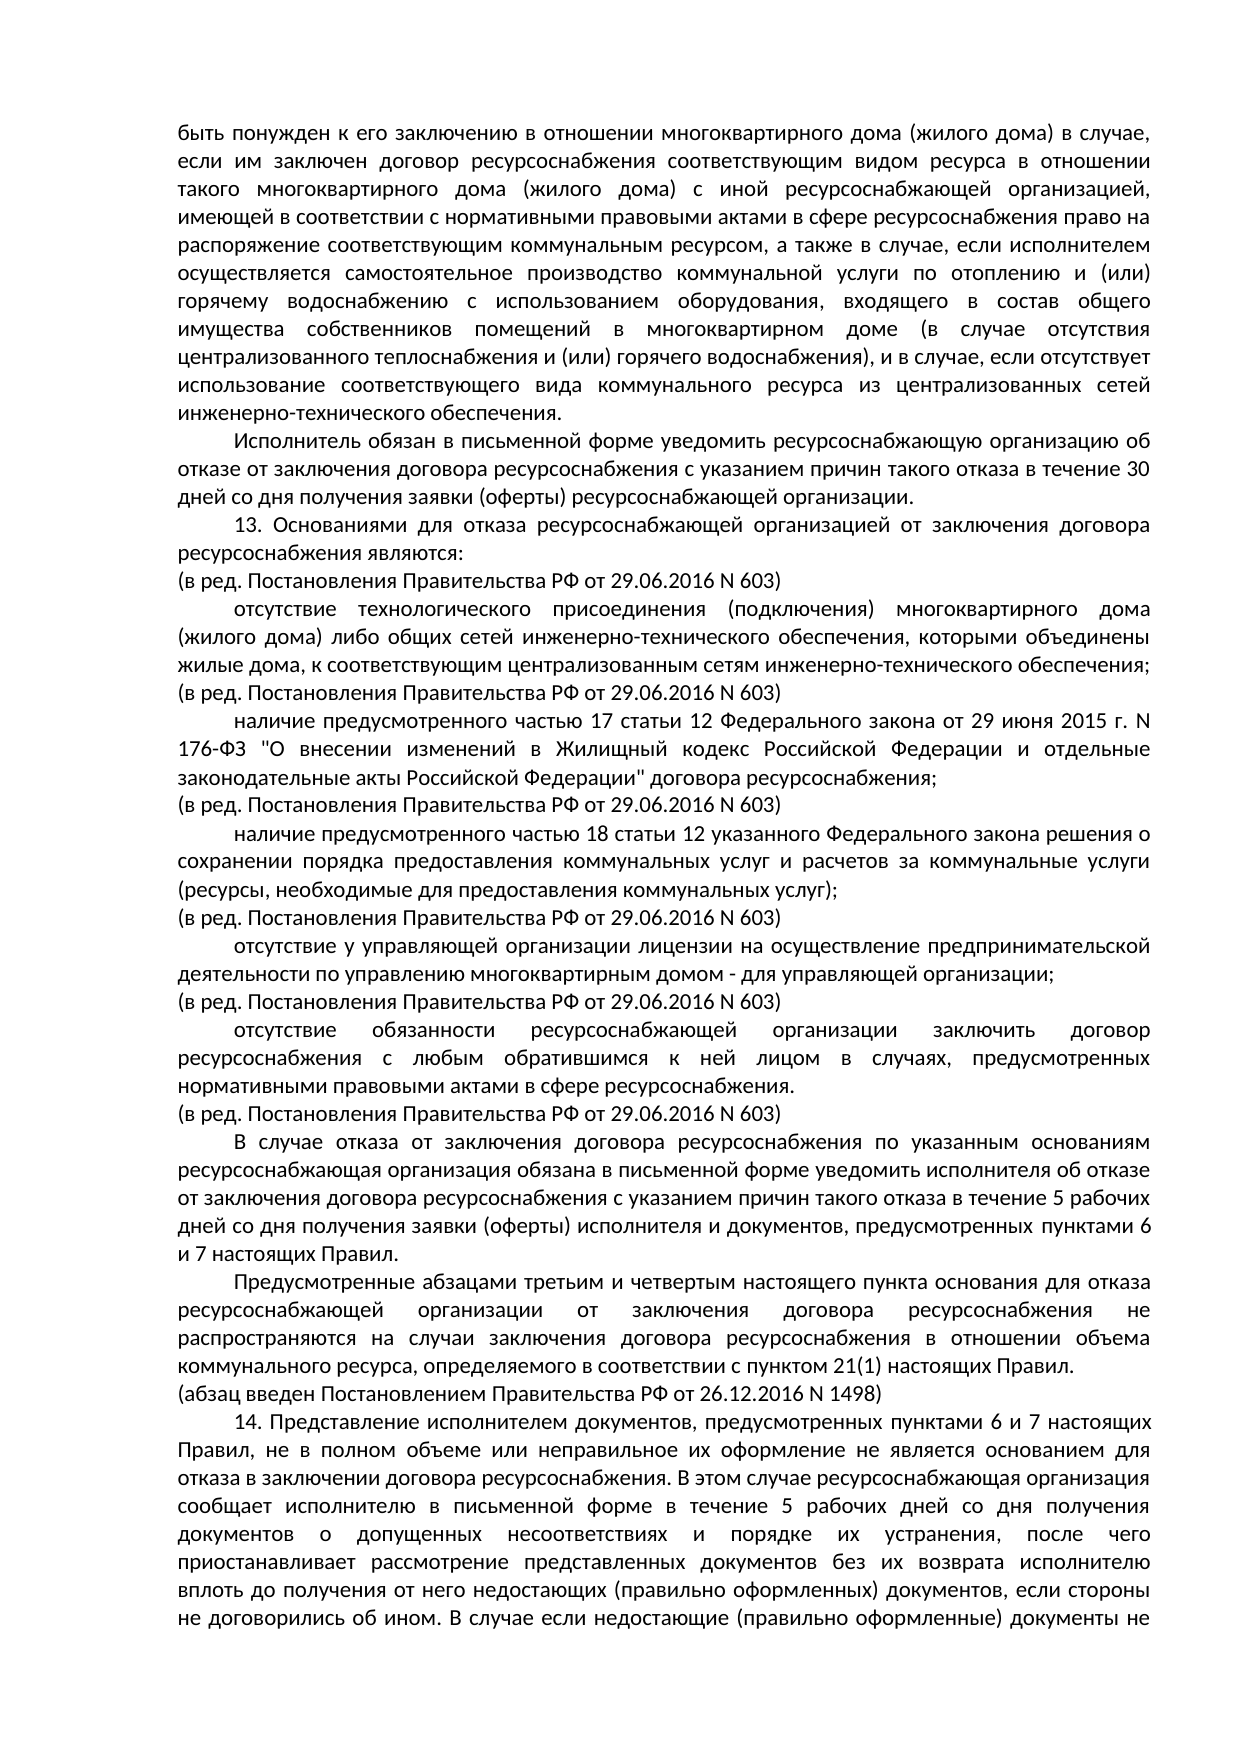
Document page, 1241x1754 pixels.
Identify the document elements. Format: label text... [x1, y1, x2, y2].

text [177, 1407, 1152, 1631]
text наличие предусмотренного частью 18 статьи 12 указанного Федерального закона решения о сохранении порядка предоставления коммунальных услуг и расчетов за коммунальные услуги (ресурсы, необходимые для предоставления коммунальных услуг); [177, 819, 1152, 903]
text (в ред. Постановления Правительства РФ от 29.06.2016 N 603) [177, 1099, 1152, 1127]
text отсутствие у управляющей организации лицензии на осуществление предпринимательской деятельности по управлению многоквартирным домом - для управляющей организации; [177, 931, 1152, 987]
text Исполнитель обязан в письменной форме уведомить ресурсоснабжающую организацию об отказе от заключения договора ресурсоснабжения с указанием причин такого отказа в течение 30 дней со дня получения заявки (оферты) ресурсоснабжающей организации. [177, 426, 1152, 510]
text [177, 118, 1152, 426]
text (в ред. Постановления Правительства РФ от 29.06.2016 N 603) [177, 566, 1152, 594]
text (в ред. Постановления Правительства РФ от 29.06.2016 N 603) [177, 987, 1152, 1015]
text (абзац введен Постановлением Правительства РФ от 26.12.2016 N 1498) [177, 1379, 1152, 1407]
text (в ред. Постановления Правительства РФ от 29.06.2016 N 603) [177, 678, 1152, 707]
text 13. Основаниями для отказа ресурсоснабжающей организацией от заключения договора ресурсоснабжения являются: [177, 510, 1152, 566]
text отсутствие технологического присоединения (подключения) многоквартирного дома (жилого дома) либо общих сетей инженерно-технического обеспечения, которыми объединены жилые дома, к соответствующим централизованным сетям инженерно-технического обеспечения; [177, 594, 1152, 678]
text Предусмотренные абзацами третьим и четвертым настоящего пункта основания для отказа ресурсоснабжающей организации от заключения договора ресурсоснабжения не распространяются на случаи заключения договора ресурсоснабжения в отношении объема коммунального ресурса, определяемого в соответствии с пунктом 21(1) настоящих Правил. [177, 1267, 1152, 1379]
text отсутствие обязанности ресурсоснабжающей организации заключить договор ресурсоснабжения с любым обратившимся к ней лицом в случаях, предусмотренных нормативными правовыми актами в сфере ресурсоснабжения. [177, 1015, 1152, 1099]
text (в ред. Постановления Правительства РФ от 29.06.2016 N 603) [177, 903, 1152, 931]
text В случае отказа от заключения договора ресурсоснабжения по указанным основаниям ресурсоснабжающая организация обязана в письменной форме уведомить исполнителя об отказе от заключения договора ресурсоснабжения с указанием причин такого отказа в течение 5 рабочих дней со дня получения заявки (оферты) исполнителя и документов, предусмотренных пунктами 6 и 7 настоящих Правил. [177, 1127, 1152, 1267]
text (в ред. Постановления Правительства РФ от 29.06.2016 N 603) [177, 791, 1152, 819]
text наличие предусмотренного частью 17 статьи 12 Федерального закона от 29 июня 2015 г. N 176-ФЗ "О внесении изменений в Жилищный кодекс Российской Федерации и отдельные законодательные акты Российской Федерации" договора ресурсоснабжения; [177, 707, 1152, 791]
